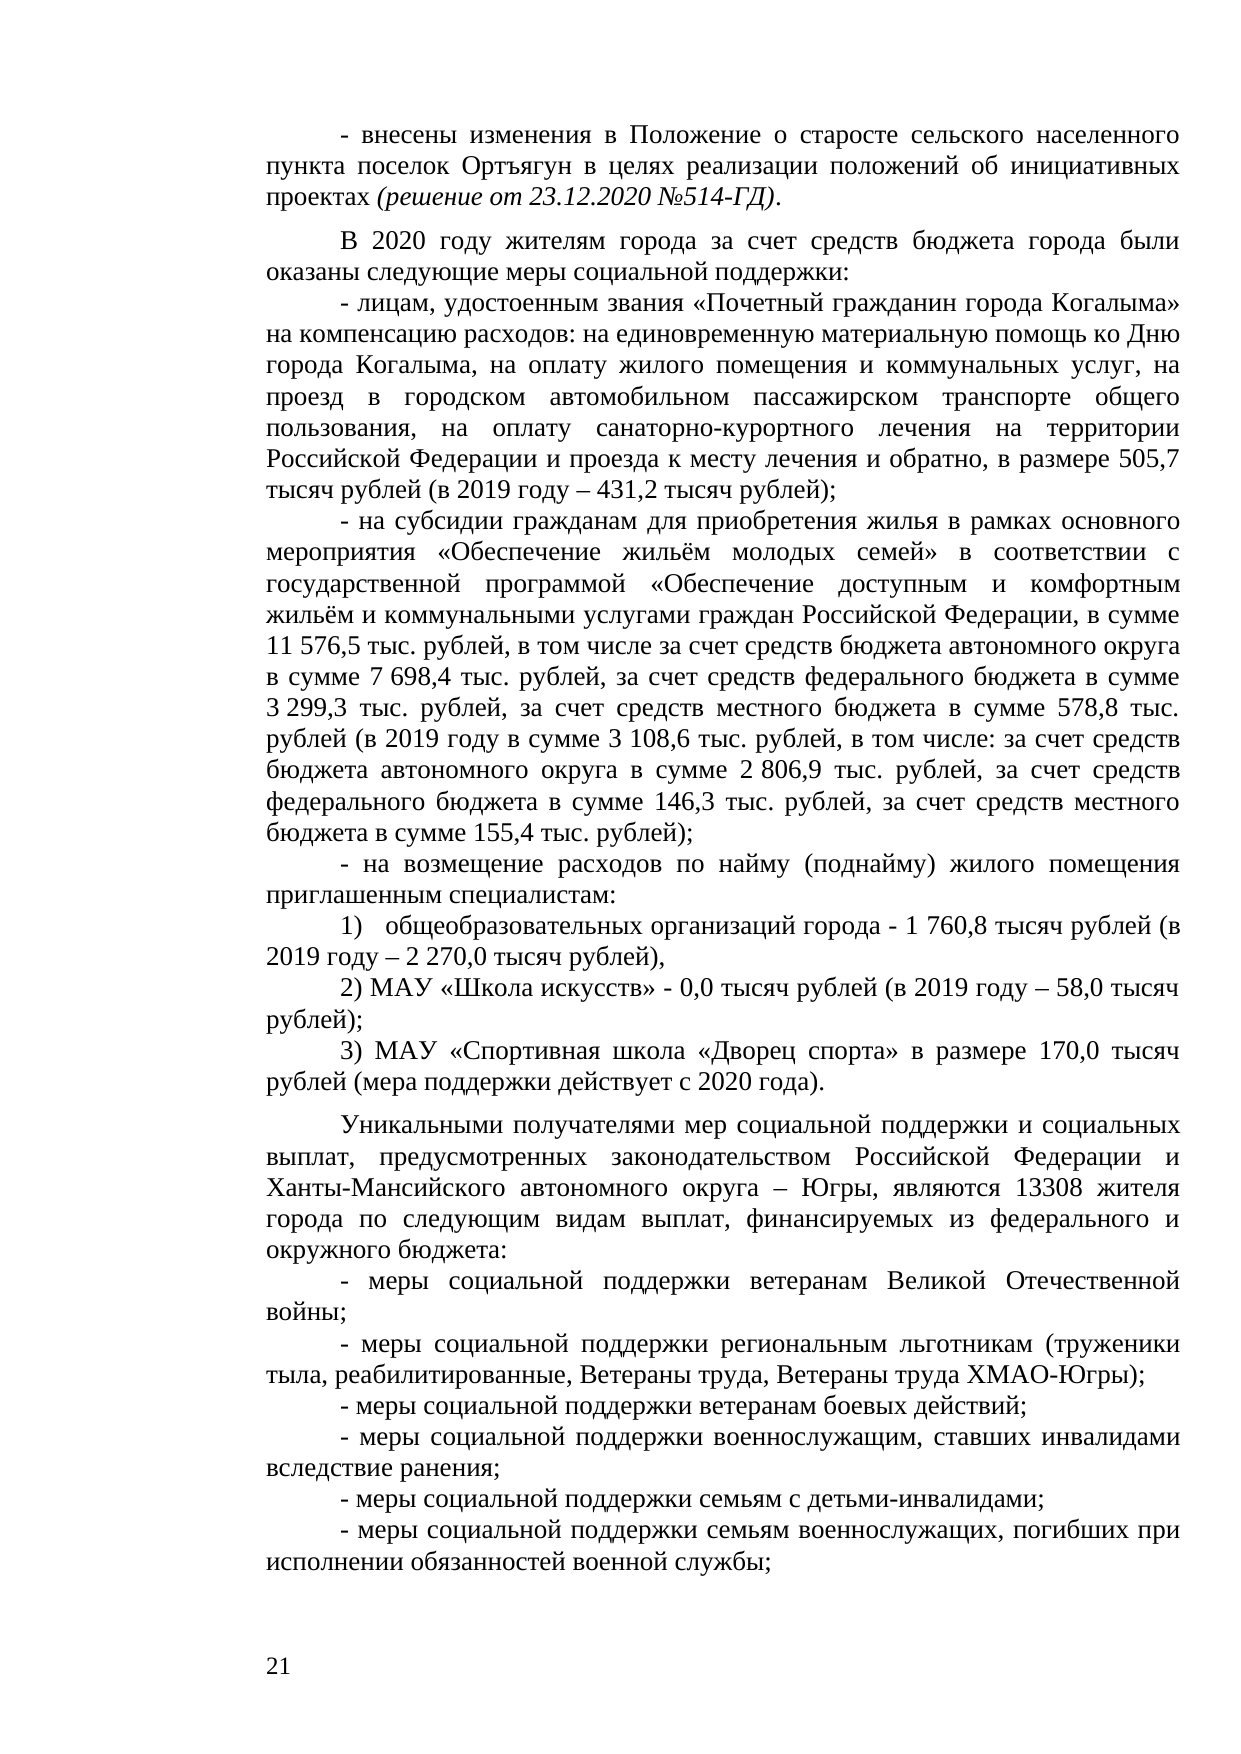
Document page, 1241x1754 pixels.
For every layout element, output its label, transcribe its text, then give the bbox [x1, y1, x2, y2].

text - меры социальной поддержки многодетным семьям; [266, 1158, 1181, 1189]
text - меры социальной поддержки семьям военнослужащих, погибших при исполнении обязанностей военной службы; [266, 1034, 1181, 1096]
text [266, 118, 1181, 367]
text - меры социальной поддержки по уходу за детьми; [266, 1189, 1181, 1221]
text - меры социальной поддержки региональным льготникам (труженики тыла, реабилитированные, Ветераны труда, Ветераны труда ХМАО-Югры); [266, 847, 1181, 909]
text - меры социальной поддержки военнослужащим, ставших инвалидами вследствие ранения; [266, 940, 1181, 1003]
text - меры социальной поддержки ветеранам Великой Отечественной войны; [266, 785, 1181, 847]
text - меры социальной поддержки ветеранам боевых действий; [266, 909, 1181, 940]
text - на возмещение расходов по найму (поднайму) жилого помещения приглашенным специалистам: [266, 367, 1181, 429]
text 3) МАУ «Спортивная школа «Дворец спорта» в размере 170,0 тысяч рублей (мера поддержки действует с 2020 года). [266, 554, 1181, 616]
text - социальная поддержка коренным малочисленным народам севера; [266, 1221, 1181, 1252]
title Одной из значимых сфер социальной структуры является развитие субъектов малого и среднего предпринимательства, так: [266, 1401, 1181, 1464]
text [266, 1464, 1181, 1619]
text 1) общеобразовательных организаций города - 1 760,8 тысяч рублей (в 2019 году – 2 270,0 тысяч рублей), [266, 429, 1181, 492]
text - меры социальной поддержки семьям с детьми-инвалидами; [266, 1003, 1181, 1034]
text О вопросах в сфере развития субъектов малого и среднего предпринимательства [266, 1327, 1181, 1389]
text Уникальными получателями мер социальной поддержки и социальных выплат, предусмотренных законодательством Российской Федерации и Ханты-Мансийского автономного округа – Югры, являются 13308 жителя города по следующим видам выплат, финансируемых из федерального и окружного бюджета: [266, 629, 1181, 785]
text - меры социальной поддержки гражданам, подвергшихся воздействию радиации вследствие катастрофы на Чернобыльской АЭС; [266, 1096, 1181, 1158]
text 2) МАУ «Школа искусств» - 0,0 тысяч рублей (в 2019 году – 58,0 тысяч рублей); [266, 492, 1181, 554]
text - иные социальные выплаты и дополнительные меры социальной помощи. [266, 1252, 1181, 1314]
